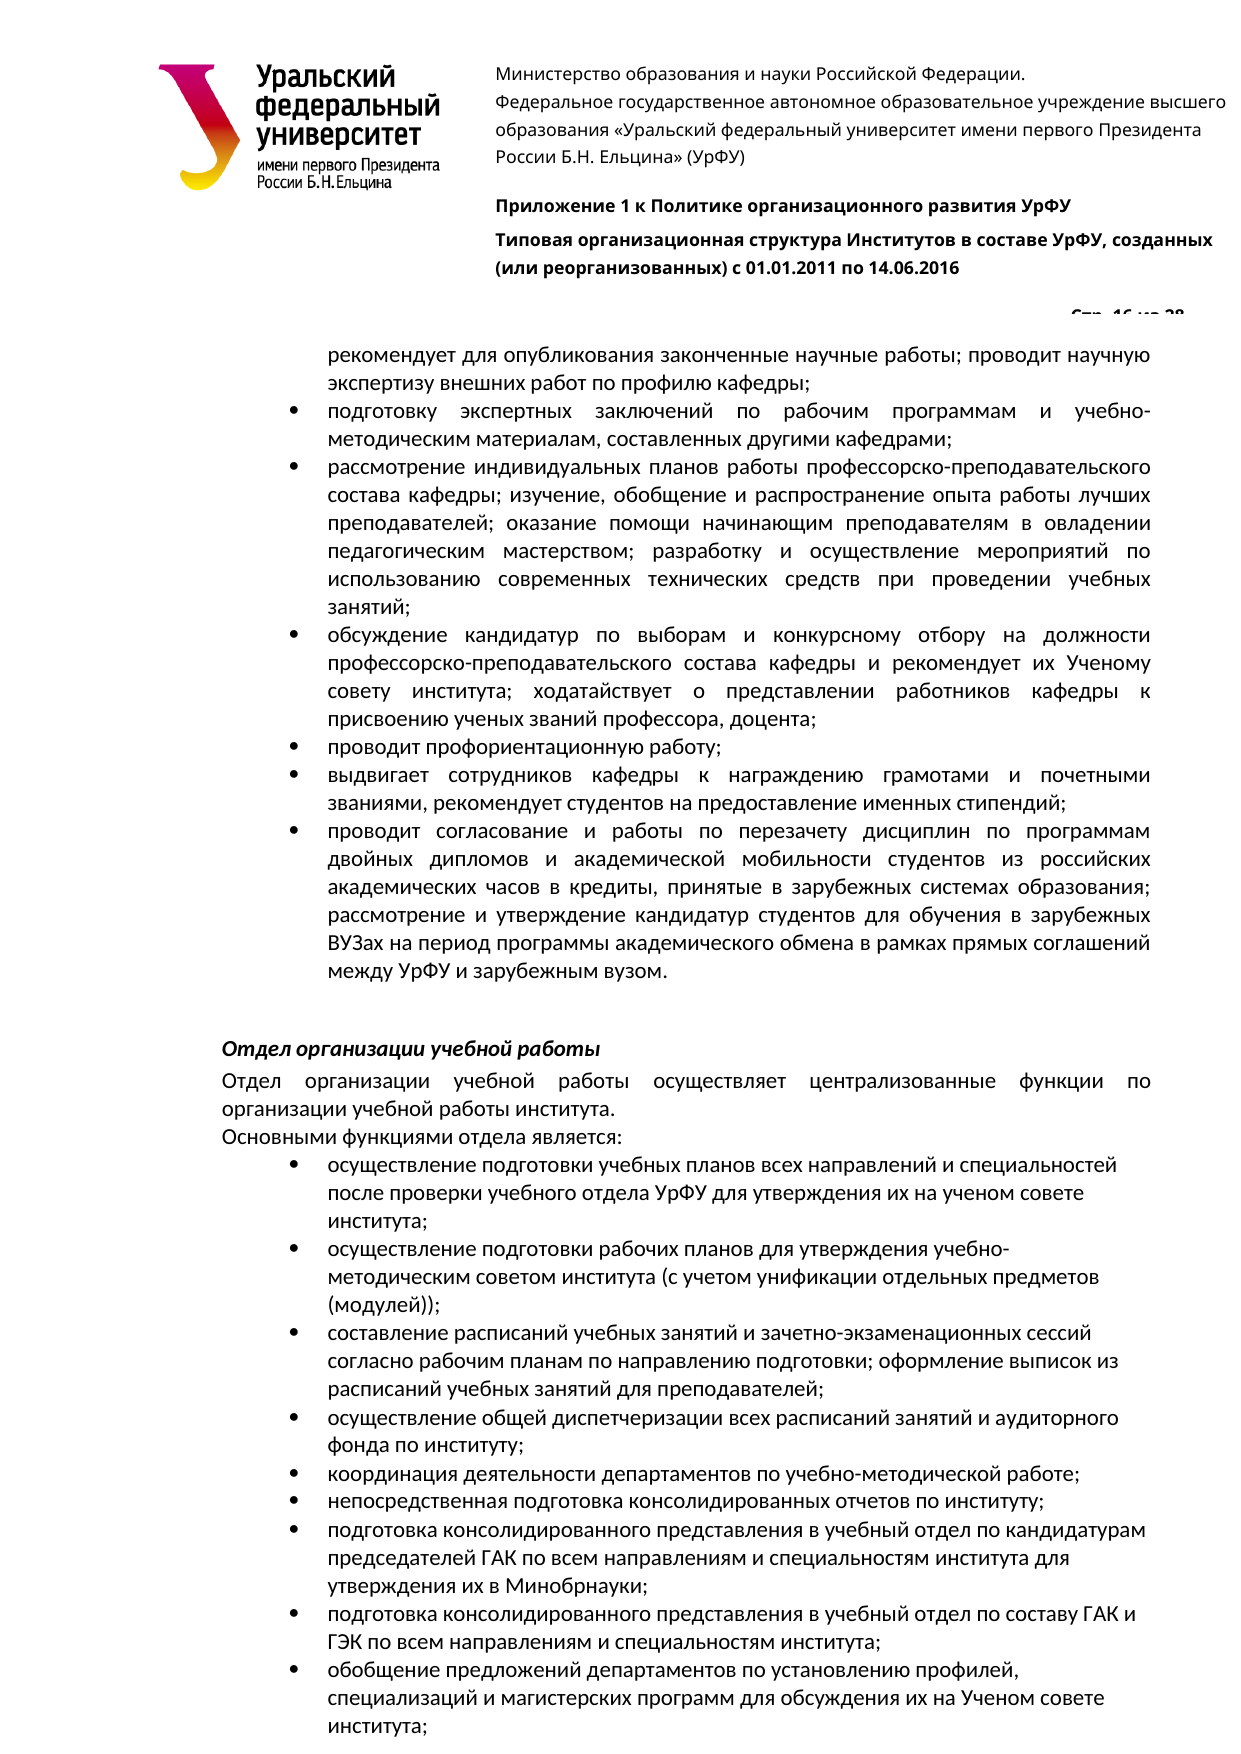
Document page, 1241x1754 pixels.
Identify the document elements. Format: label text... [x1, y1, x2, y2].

list подготовка консолидированного представления в учебный отдел по составу ГАК и ГЭК по всем направлениям и специальностям института; [290, 1599, 1152, 1655]
list составление расписаний учебных занятий и зачетно-экзаменационных сессий согласно рабочим планам по направлению подготовки; оформление выписок из расписаний учебных занятий для преподавателей; [290, 1318, 1152, 1403]
picture [126, 30, 472, 221]
list подготовку экспертных заключений по рабочим программам и учебно-методическим материалам, составленных другими кафедрами; [290, 396, 1152, 452]
list обобщение предложений департаментов по установлению профилей, специализаций и магистерских программ для обсуждения их на Ученом совете института; [290, 1655, 1152, 1739]
list подготовка консолидированного представления в учебный отдел по кандидатурам председателей ГАК по всем направлениям и специальностям института для утверждения их в Минобрнауки; [290, 1515, 1152, 1599]
list проводит согласование и работы по перезачету дисциплин по программам двойных дипломов и академической мобильности студентов из российских академических часов в кредиты, принятые в зарубежных системах образования; рассмотрение и утверждение кандидатур студентов для обучения в зарубежных ВУЗах на период программы академического обмена в рамках прямых соглашений между УрФУ и зарубежным вузом. [290, 816, 1152, 984]
list рассмотрение индивидуальных планов работы профессорско-преподавательского состава кафедры; изучение, обобщение и распространение опыта работы лучших преподавателей; оказание помощи начинающим преподавателям в овладении педагогическим мастерством; разработку и осуществление мероприятий по использованию современных технических средств при проведении учебных занятий; [290, 452, 1152, 620]
list выдвигает сотрудников кафедры к награждению грамотами и почетными званиями, рекомендует студентов на предоставление именных стипендий; [290, 760, 1152, 816]
list осуществление подготовки учебных планов всех направлений и специальностей после проверки учебного отдела УрФУ для утверждения их на ученом совете института; [290, 1150, 1152, 1234]
list координация деятельности департаментов по учебно-методической работе; [290, 1459, 1152, 1487]
list обсуждение кандидатур по выборам и конкурсному отбору на должности профессорско-преподавательского состава кафедры и рекомендует их Ученому совету института; ходатайствует о представлении работников кафедры к присвоению ученых званий профессора, доцента; [290, 620, 1152, 732]
list проводит профориентационную работу; [290, 732, 1152, 760]
list непосредственная подготовка консолидированных отчетов по институту; [290, 1487, 1152, 1515]
list осуществление общей диспетчеризации всех расписаний занятий и аудиторного фонда по институту; [290, 1403, 1152, 1459]
text Основными функциями отдела является: [222, 1122, 1152, 1150]
subtitle Отдел организации учебной работы [222, 1034, 1152, 1062]
list осуществление подготовки рабочих планов для утверждения учебно-методическим советом института (с учетом унификации отдельных предметов (модулей)); [290, 1234, 1152, 1318]
text Отдел организации учебной работы осуществляет централизованные функции по организации учебной работы института. [222, 1066, 1152, 1122]
